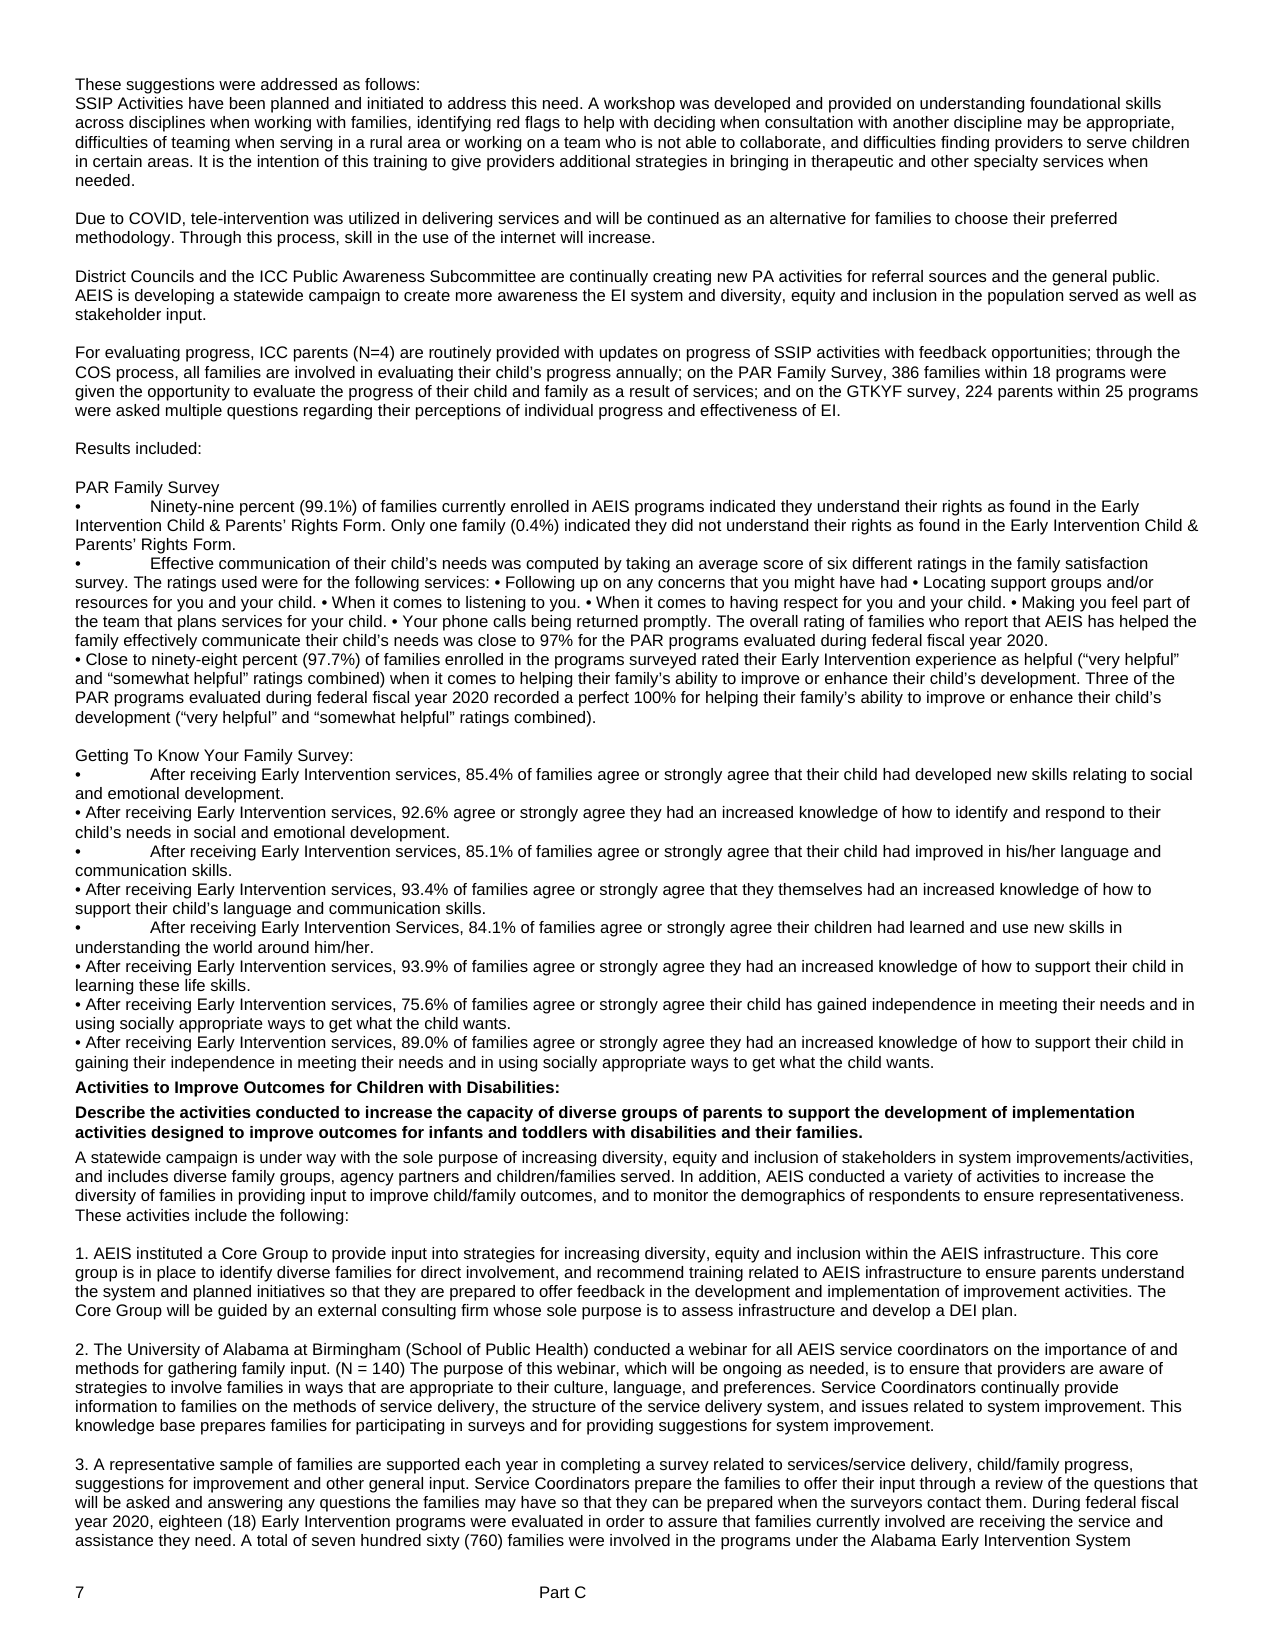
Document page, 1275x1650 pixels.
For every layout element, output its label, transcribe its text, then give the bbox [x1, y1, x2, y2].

text Describe the activities conducted to increase the capacity of diverse groups of parents to support the development of implementation activities designed to improve outcomes for infants and toddlers with disabilities and their families. [75, 1103, 1200, 1142]
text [75, 1148, 1200, 1550]
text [75, 75, 1200, 1072]
text Activities to Improve Outcomes for Children with Disabilities: [75, 1078, 1200, 1097]
